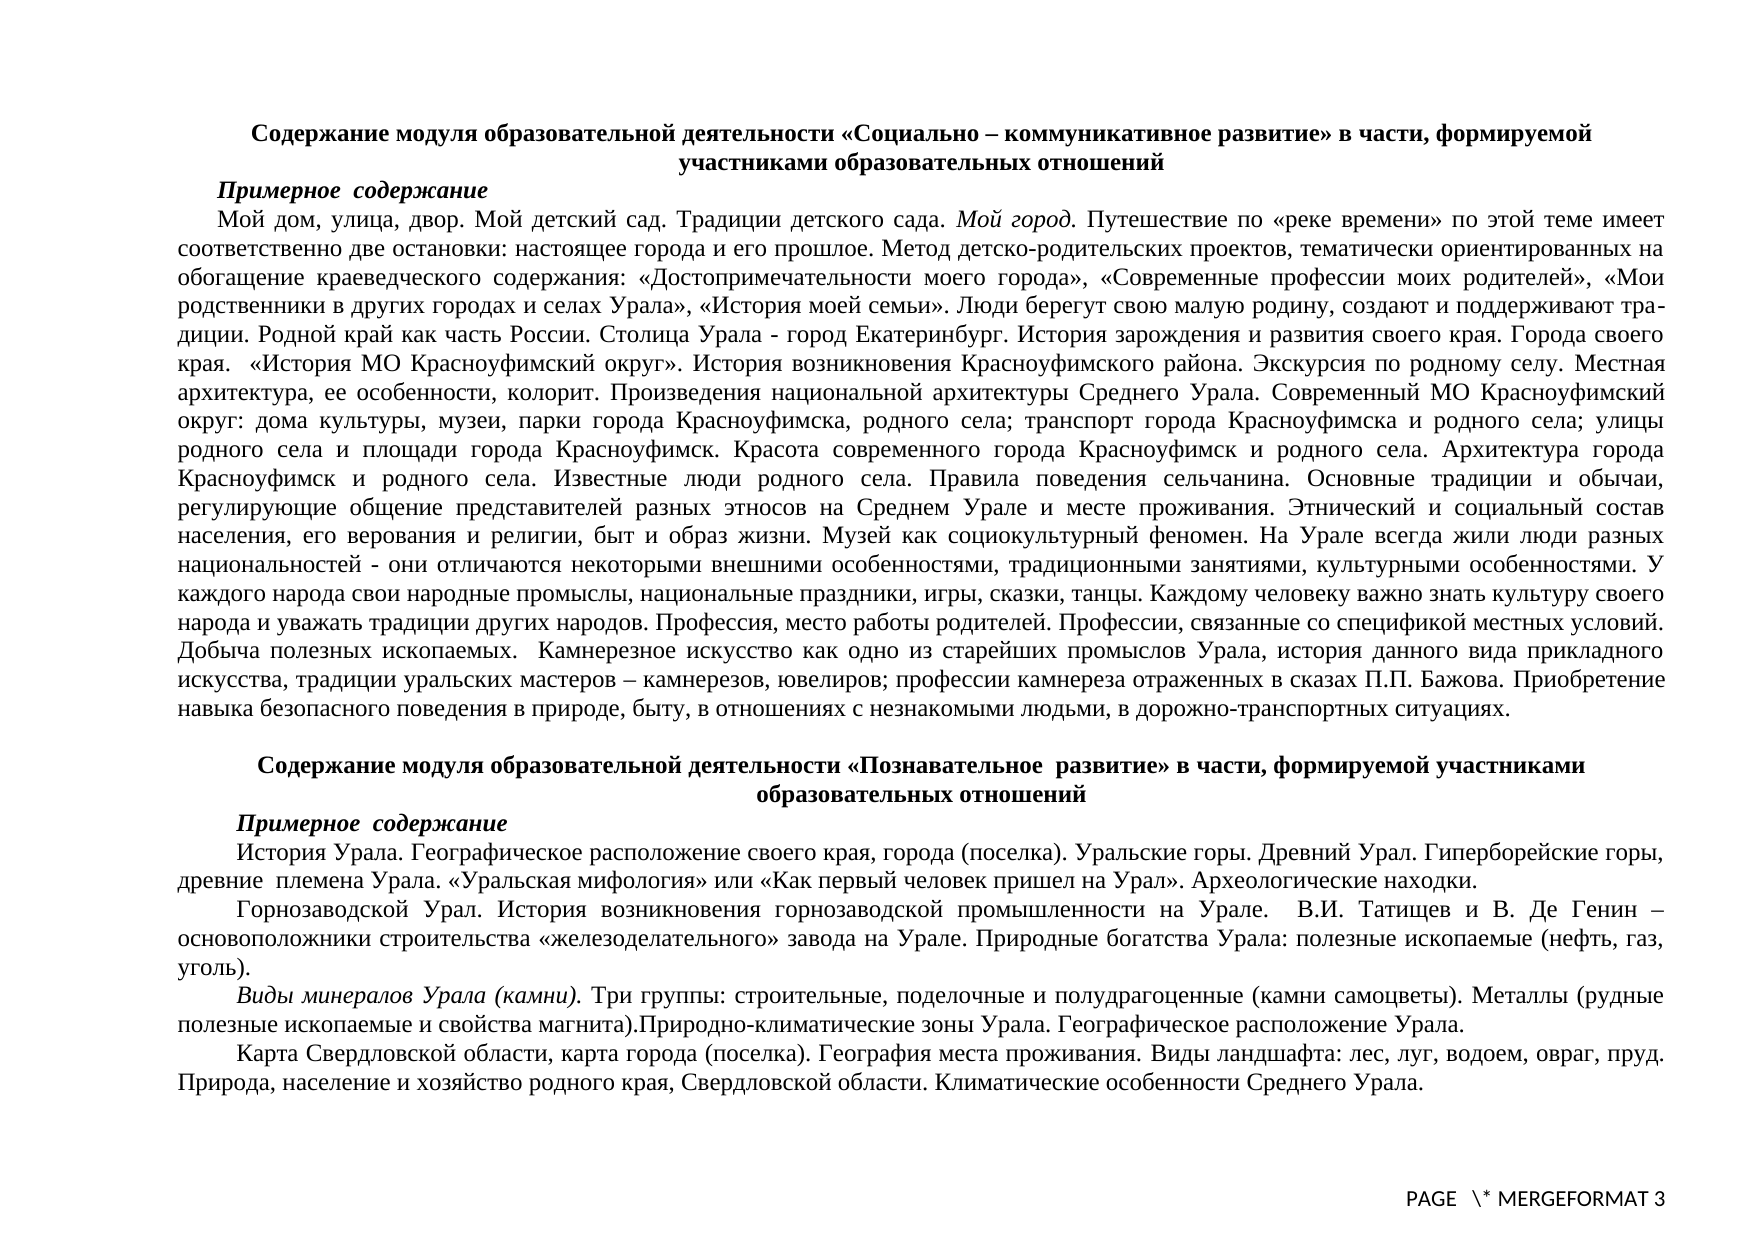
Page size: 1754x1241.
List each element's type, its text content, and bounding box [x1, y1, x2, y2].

text Мой дом, улица, двор. Мой детский сад. Традиции детского сада. Мой город. Путешествие по «реке времени» по этой теме имеет соответственно две остановки: настоящее города и его прошлое. Метод детско-родительских проектов, тематически ориентированных на обогащение краеведческого содержания: «Достопримечательности моего города», «Современные профессии моих родителей», «Мои родственники в других городах и селах Урала», «История моей семьи». Люди берегут свою малую родину, создают и поддерживают традиции. Родной край как часть России. Столица Урала - город Екатеринбург. История зарождения и развития своего края. Города своего края. «История МО Красноуфимский округ». История возникновения Красноуфимского района. Экскурсия по родному селу. Местная архитектура, ее особенности, колорит. Произведения национальной архитектуры Среднего Урала. Современный МО Красноуфимский округ: дома культуры, музеи, парки города Красноуфимска, родного села; транспорт города Красноуфимска и родного села; улицы родного села и площади города Красноуфимск. Красота современного города Красноуфимск и родного села. Архитектура города Красноуфимск и родного села. Известные люди родного села. Правила поведения сельчанина. Основные традиции и обычаи, регулирующие общение представителей разных этносов на Среднем Урале и месте проживания. Этнический и социальный состав населения, его верования и религии, быт и образ жизни. Музей как социокультурный феномен. На Урале всегда жили люди разных национальностей - они отличаются некоторыми внешними особенностями, традиционными занятиями, культурными особенностями. У каждого народа свои народные промыслы, национальные праздники, игры, сказки, танцы. Каждому человеку важно знать культуру своего народа и уважать традиции других народов. Профессия, место работы родителей. Профессии, связанные со спецификой местных условий. Добыча полезных ископаемых. Камнерезное искусство как одно из старейших промыслов Урала, история данного вида прикладного искусства, традиции уральских мастеров – камнерезов, ювелиров; профессии камнереза отраженных в сказах П.П. Бажова. Приобретение навыка безопасного поведения в природе, быту, в отношениях с незнакомыми людьми, в дорожно-транспортных ситуациях. [177, 204, 1665, 722]
text История Урала. Географическое расположение своего края, города (поселка). Уральские горы. Древний Урал. Гиперборейские горы, древние племена Урала. «Уральская мифология» или «Как первый человек пришел на Урал». Археологические находки. [177, 837, 1665, 894]
text Горнозаводской Урал. История возникновения горнозаводской промышленности на Урале. В.И. Татищев и В. Де Генин – основоположники строительства «железоделательного» завода на Урале. Природные богатства Урала: полезные ископаемые (нефть, газ, уголь). [177, 894, 1665, 981]
text Примерное содержание [177, 808, 1665, 837]
text Содержание модуля образовательной деятельности «Познавательное развитие» в части, формируемой участниками образовательных отношений [177, 751, 1665, 808]
text Виды минералов Урала (камни). Три группы: строительные, поделочные и полудрагоценные (камни самоцветы). Металлы (рудные полезные ископаемые и свойства магнита).Природно-климатические зоны Урала. Географическое расположение Урала. [177, 981, 1665, 1038]
text Содержание модуля образовательной деятельности «Социально – коммуникативное развитие» в части, формируемой участниками образовательных отношений [177, 118, 1665, 176]
text Карта Свердловской области, карта города (поселка). География места проживания. Виды ландшафта: лес, луг, водоем, овраг, пруд. Природа, население и хозяйство родного края, Свердловской области. Климатические особенности Среднего Урала. [177, 1038, 1665, 1096]
text Примерное содержание [177, 176, 1665, 204]
